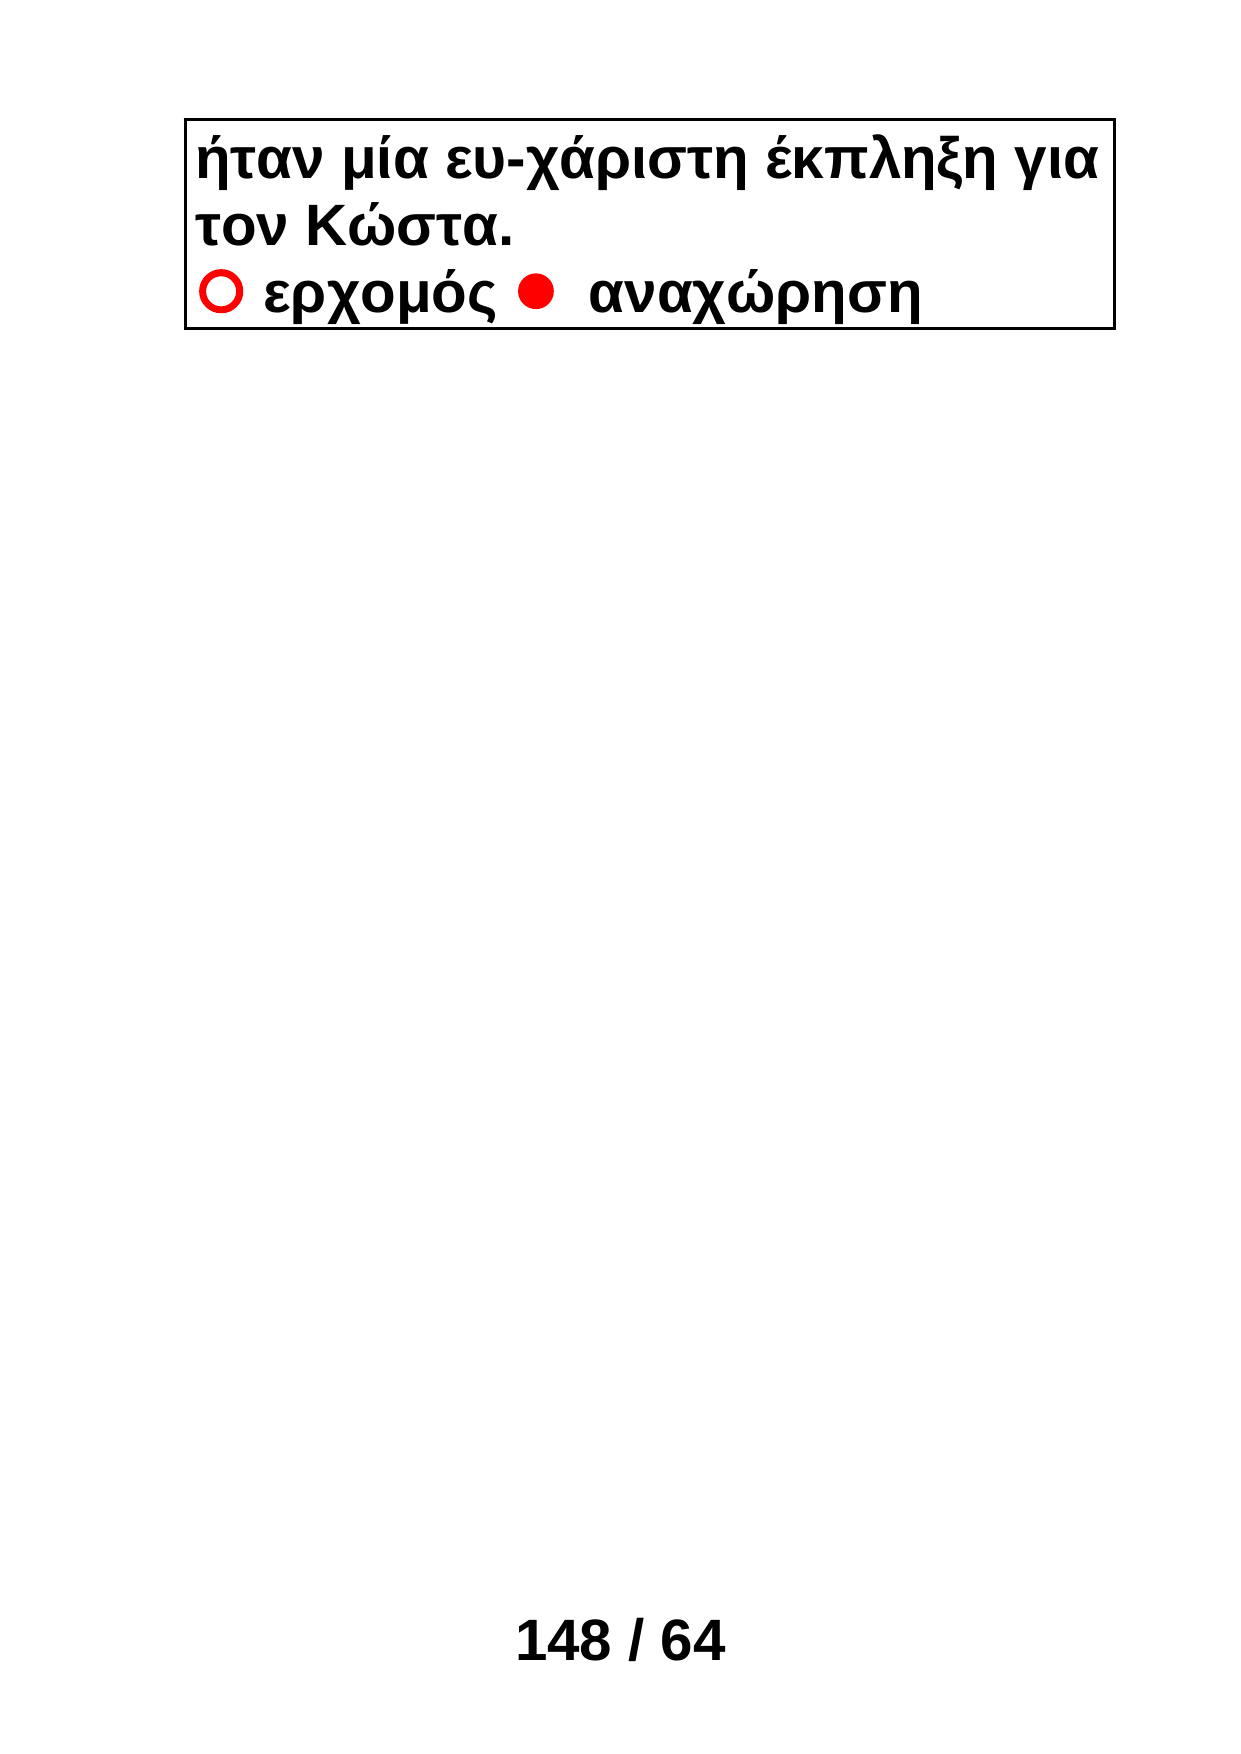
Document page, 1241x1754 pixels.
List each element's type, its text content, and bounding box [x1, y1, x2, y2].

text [187, 121, 1113, 252]
text ερχομός αναχώρηση [187, 252, 1113, 327]
